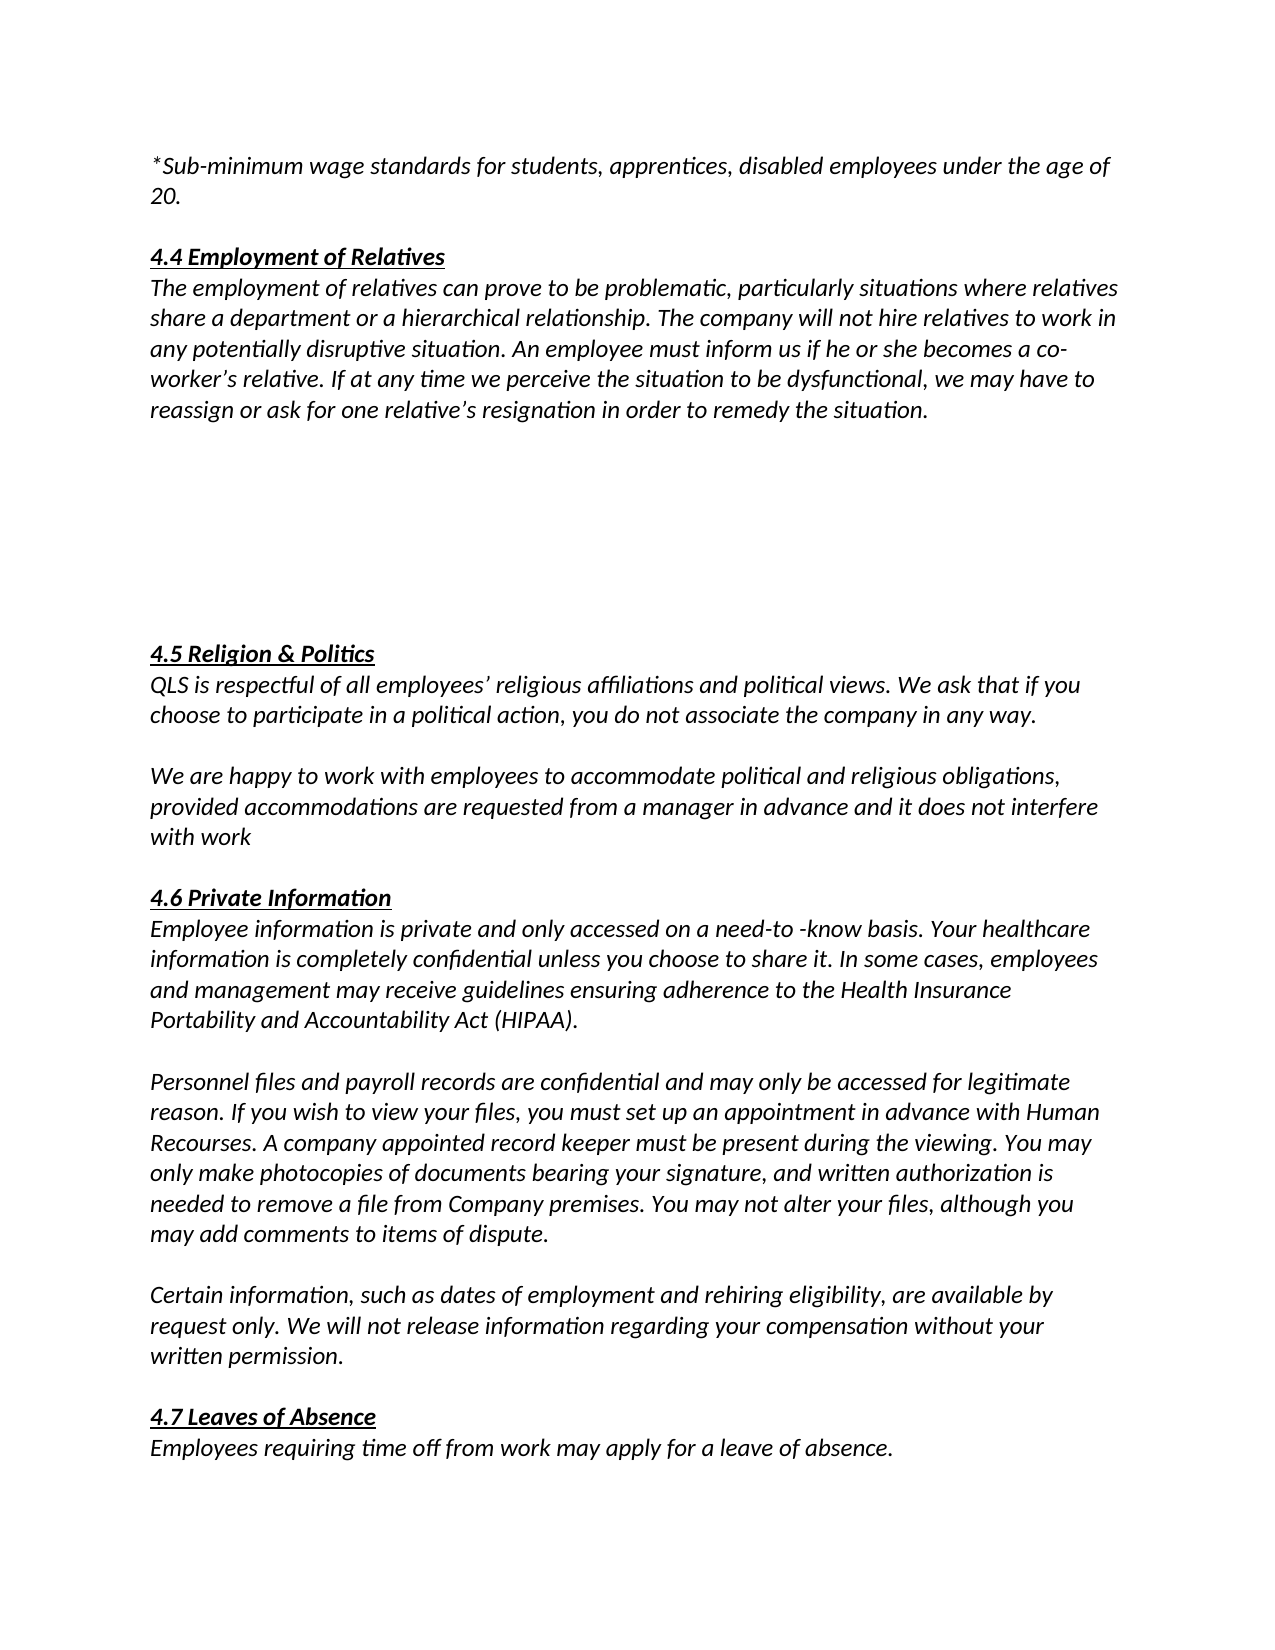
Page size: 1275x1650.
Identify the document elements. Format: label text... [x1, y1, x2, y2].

text QLS is respectful of all employees’ religious affiliations and political views. We ask that if you choose to participate in a political action, you do not associate the company in any way. [150, 669, 1125, 730]
text We are happy to work with employees to accommodate political and religious obligations, provided accommodations are requested from a manager in advance and it does not interfere with work [150, 760, 1125, 852]
text The employment of relatives can prove to be problematic, particularly situations where relatives share a department or a hierarchical relationship. The company will not hire relatives to work in any potentially disruptive situation. An employee must inform us if he or she becomes a co-worker’s relative. If at any time we perceive the situation to be dysfunctional, we may have to reassign or ask for one relative’s resignation in order to remedy the situation. [150, 272, 1125, 425]
text Certain information, such as dates of employment and rehiring eligibility, are available by request only. We will not release information regarding your compensation without your written permission. [150, 1279, 1125, 1371]
text 4.5 Religion & Politics [150, 638, 1125, 669]
text 4.6 Private Information [150, 882, 1125, 913]
text Personnel files and payroll records are confidential and may only be accessed for legitimate reason. If you wish to view your files, you must set up an appointment in advance with Human Recourses. A company appointed record keeper must be present during the viewing. You may only make photocopies of documents bearing your signature, and written authorization is needed to remove a file from Company premises. You may not alter your files, although you may add comments to items of dispute. [150, 1066, 1125, 1249]
text *Sub-minimum wage standards for students, apprentices, disabled employees under the age of 20. [150, 150, 1125, 211]
text 4.7 Leaves of Absence [150, 1401, 1125, 1432]
text Employees requiring time off from work may apply for a leave of absence. [150, 1432, 1125, 1462]
text Employee information is private and only accessed on a need-to -know basis. Your healthcare information is completely confidential unless you choose to share it. In some cases, employees and management may receive guidelines ensuring adherence to the Health Insurance Portability and Accountability Act (HIPAA). [150, 913, 1125, 1035]
text 4.4 Employment of Relatives [150, 242, 1125, 272]
